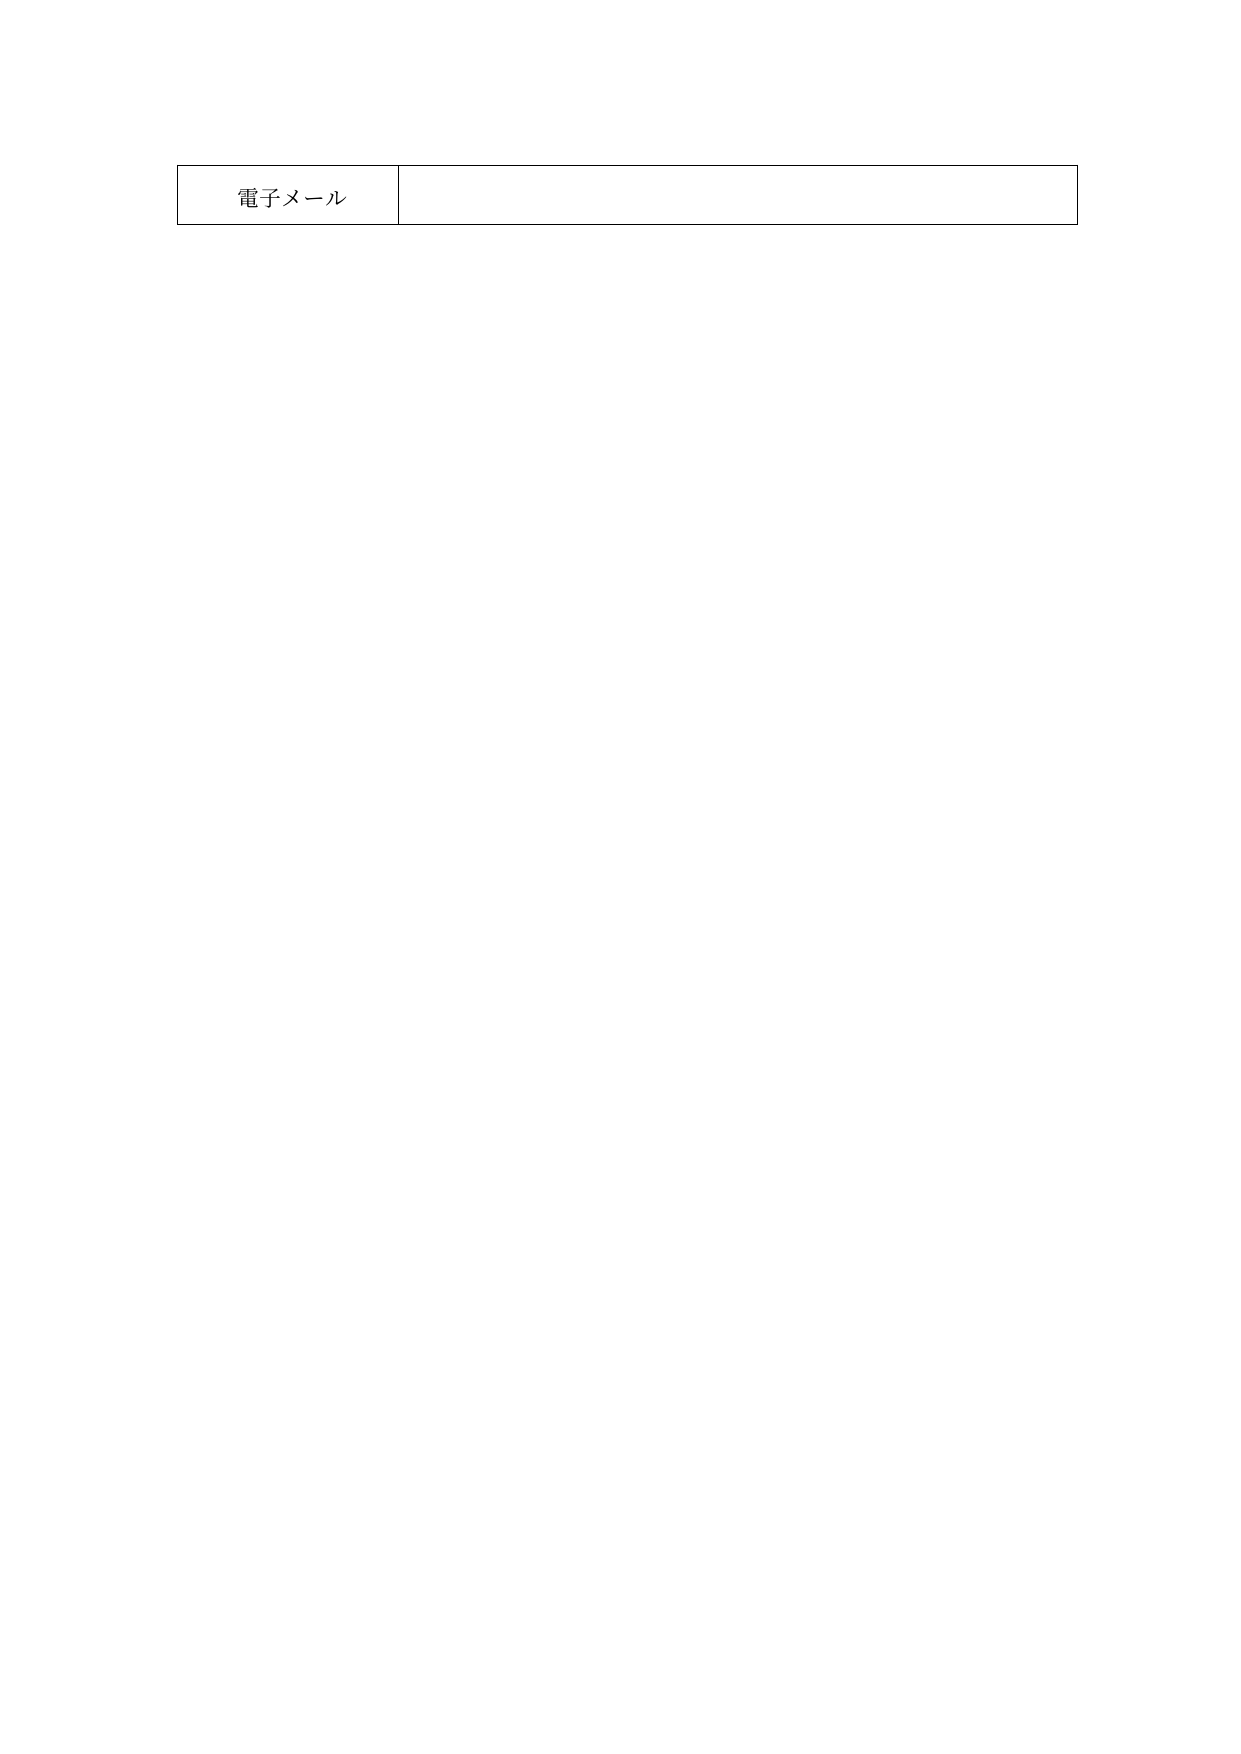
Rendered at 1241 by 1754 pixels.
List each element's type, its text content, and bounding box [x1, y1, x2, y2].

table_cell [399, 166, 1077, 223]
table_cell 電子メール [178, 166, 398, 223]
